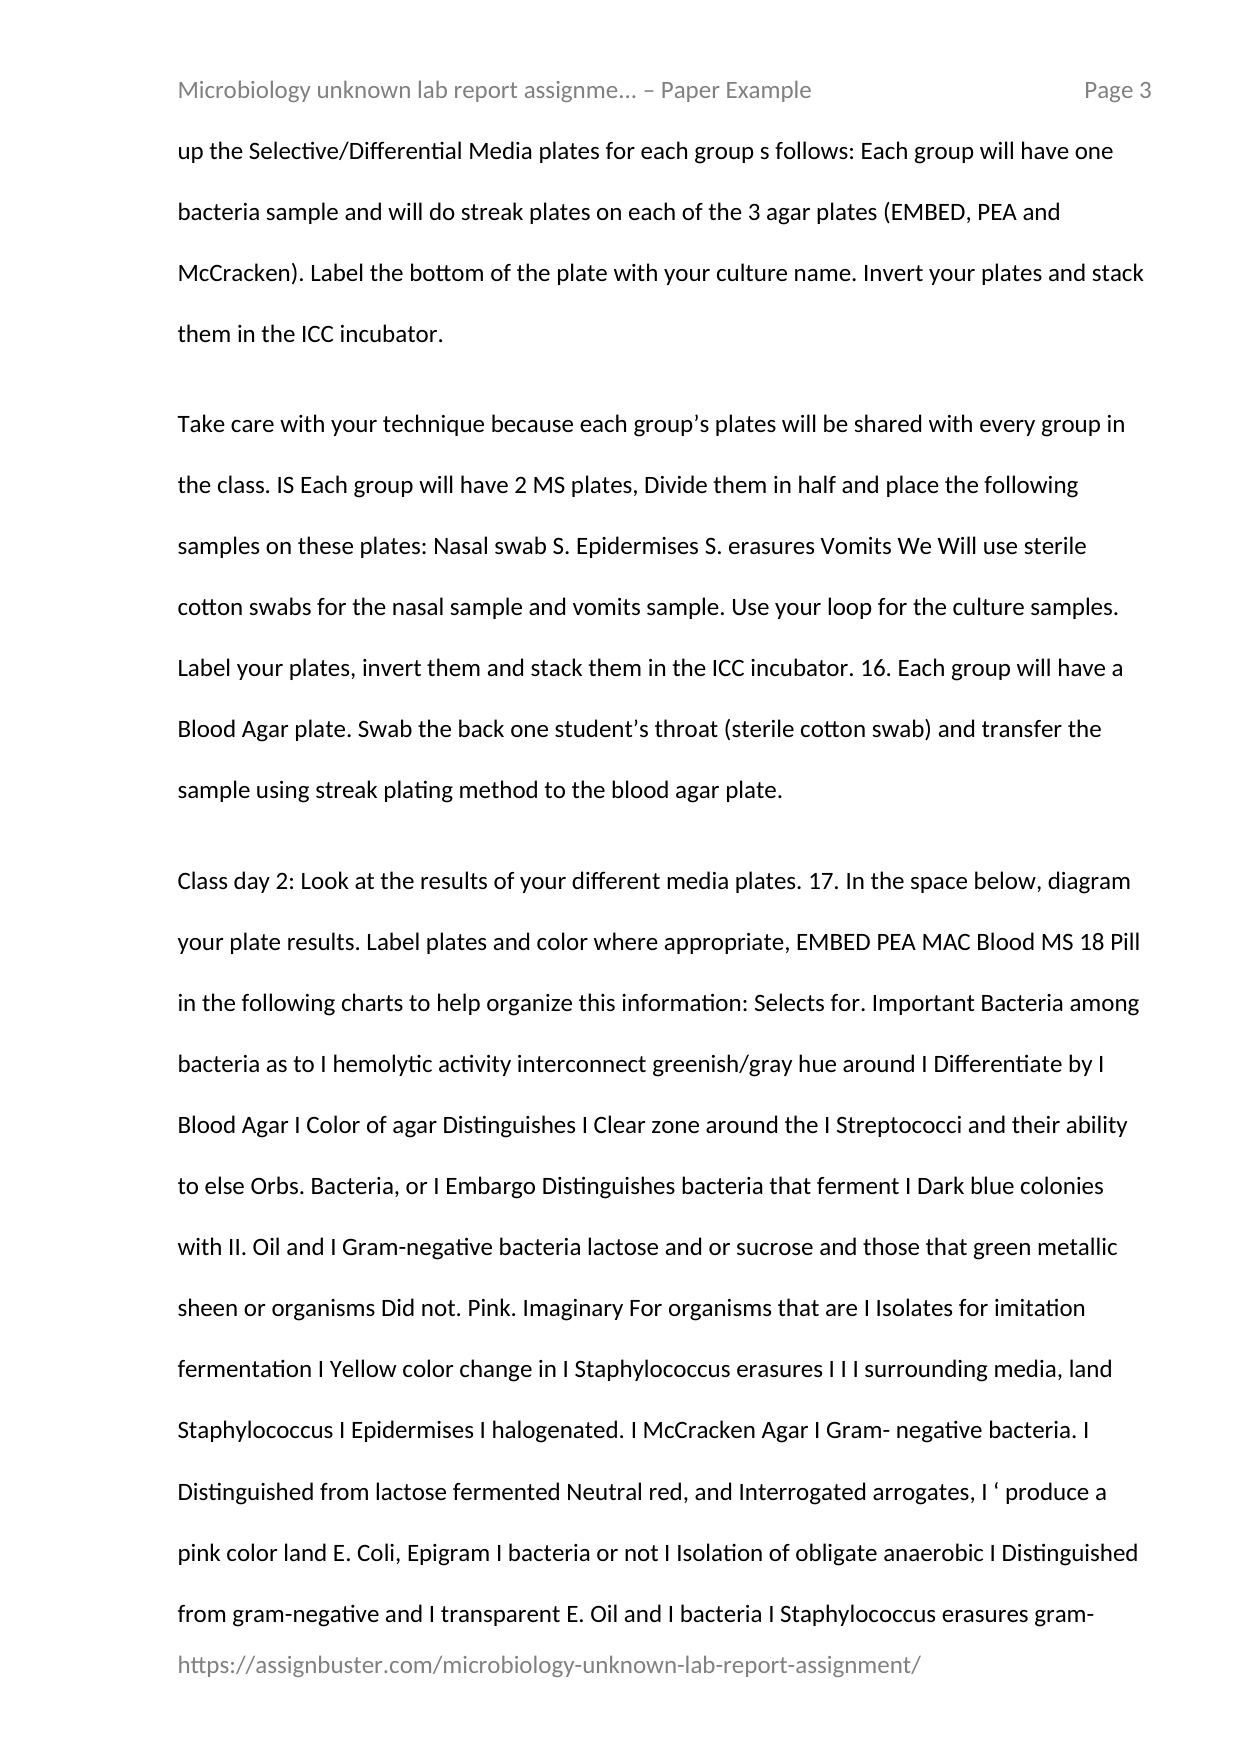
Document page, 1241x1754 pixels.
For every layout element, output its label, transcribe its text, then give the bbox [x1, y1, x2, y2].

text Take care with your technique because each group’s plates will be shared with every group in the class. IS Each group will have 2 MS plates, Divide them in half and place the following samples on these plates: Nasal swab S. Epidermises S. erasures Vomits We Will use sterile cotton swabs for the nasal sample and vomits sample. Use your loop for the culture samples. Label your plates, invert them and stack them in the ICC incubator. 16. Each group will have a Blood Agar plate. Swab the back one student’s throat (sterile cotton swab) and transfer the sample using streak plating method to the blood agar plate. [177, 408, 1152, 805]
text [177, 865, 1152, 1628]
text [177, 135, 1152, 348]
